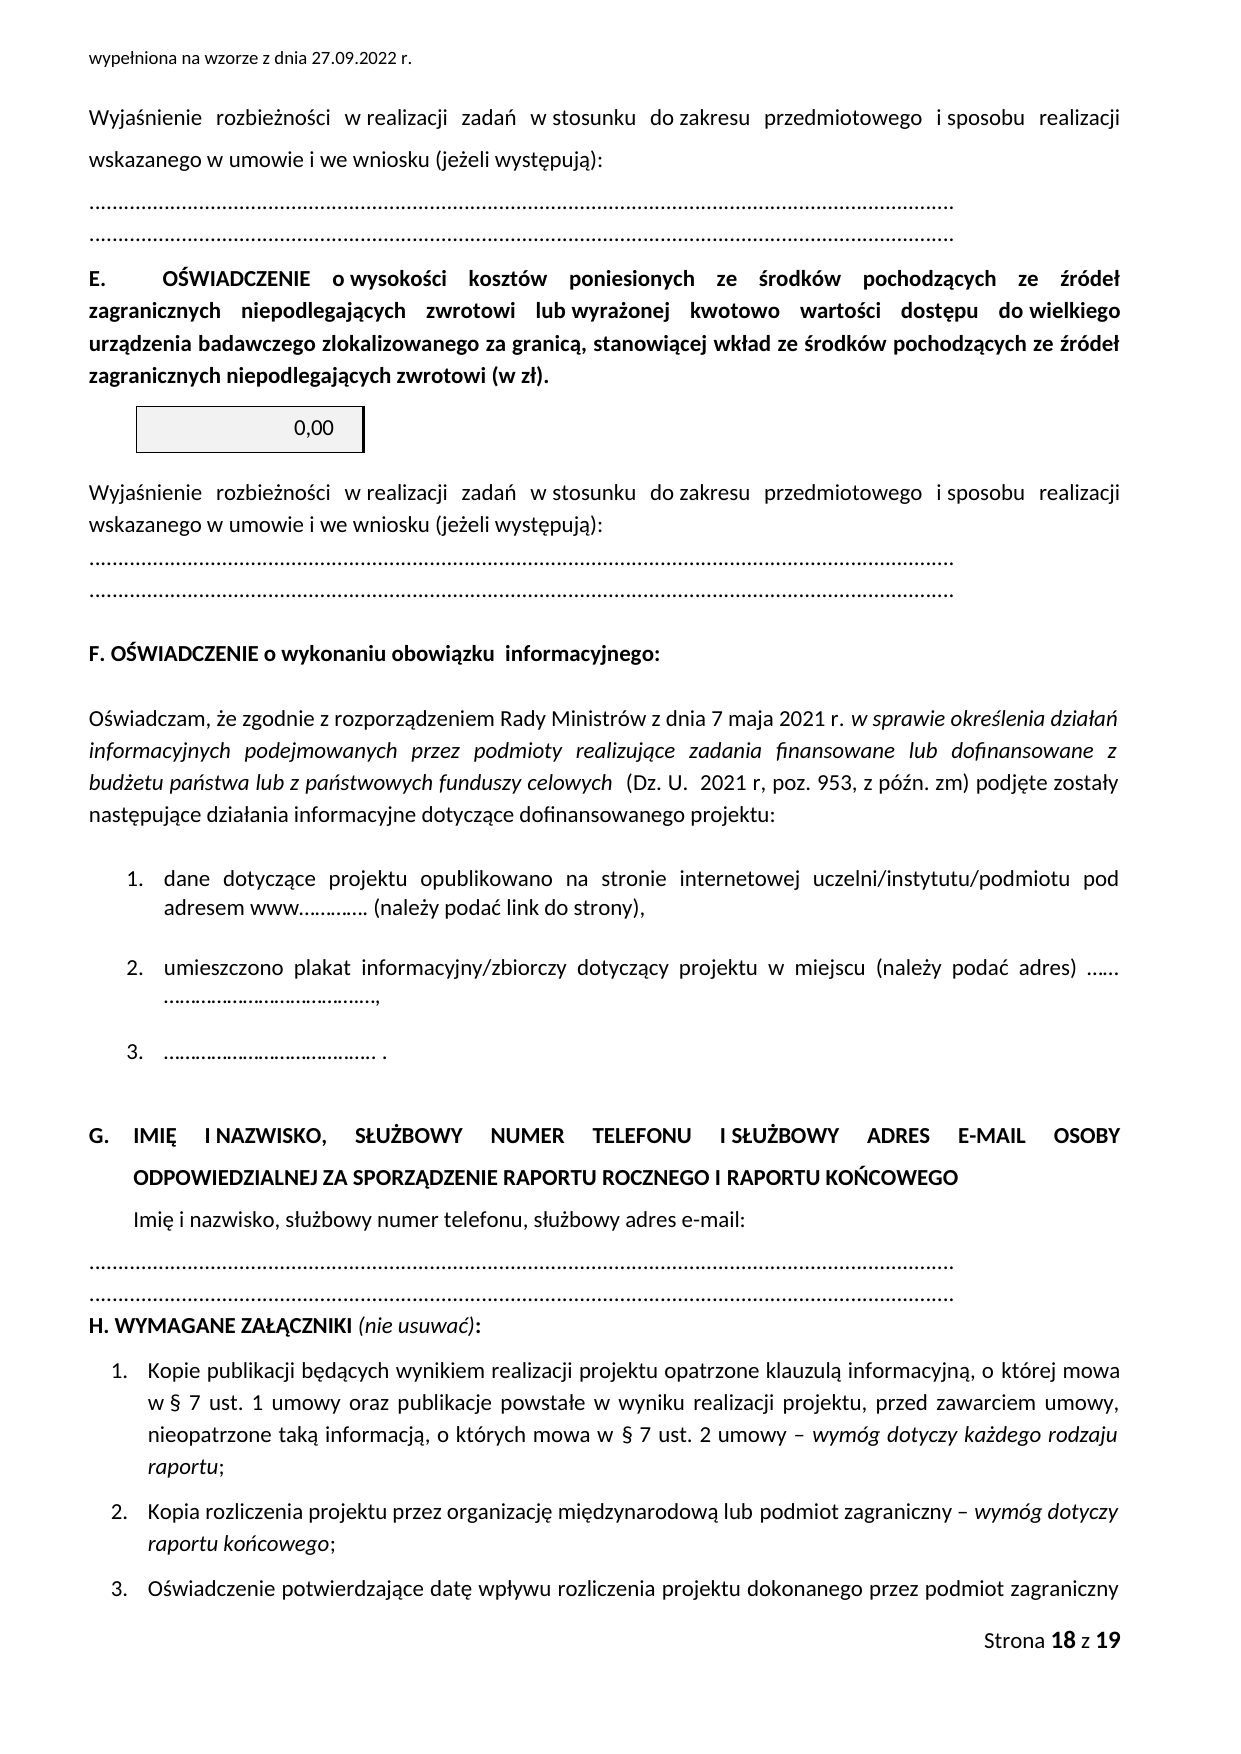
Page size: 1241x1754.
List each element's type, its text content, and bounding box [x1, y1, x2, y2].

text ...................................................................................................................................................... [89, 187, 1120, 215]
text Wyjaśnienie rozbieżności w realizacji zadań w stosunku do zakresu przedmiotowego i sposobu realizacji wskazanego w umowie i we wniosku (jeżeli występują): [89, 103, 1120, 173]
list ……………………………..….. . [126, 1037, 1120, 1065]
list Kopia rozliczenia projektu przez organizację międzynarodową lub podmiot zagraniczny – wymóg dotyczy raportu końcowego; [111, 1497, 1120, 1557]
list umieszczono plakat informacyjny/zbiorczy dotyczący projektu w miejscu (należy podać adres) …… ……………………………….…, [126, 953, 1120, 1009]
text Imię i nazwisko, służbowy numer telefonu, służbowy adres e-mail: [89, 1205, 1120, 1233]
text F. OŚWIADCZENIE o wykonaniu obowiązku informacyjnego: [89, 607, 1120, 667]
text Oświadczam, że zgodnie z rozporządzeniem Rady Ministrów z dnia 7 maja 2021 r. w sprawie określenia działań informacyjnych podejmowanych przez podmioty realizujące zadania finansowane lub dofinansowane z budżetu państwa lub z państwowych funduszy celowych (Dz. U. 2021 r, poz. 953, z późn. zm) podjęte zostały następujące działania informacyjne dotyczące dofinansowanego projektu: [89, 704, 1120, 828]
text Wyjaśnienie rozbieżności w realizacji zadań w stosunku do zakresu przedmiotowego i sposobu realizacji wskazanego w umowie i we wniosku (jeżeli występują): [89, 478, 1120, 538]
text ...................................................................................................................................................... [89, 1247, 1120, 1275]
text E. OŚWIADCZENIE o wysokości kosztów poniesionych ze środków pochodzących ze źródeł zagranicznych niepodlegających zwrotowi lub wyrażonej kwotowo wartości dostępu do wielkiego urządzenia badawczego zlokalizowanego za granicą, stanowiącej wkład ze środków pochodzących ze źródeł zagranicznych niepodlegających zwrotowi (w zł). [89, 264, 1120, 389]
table_header 0,00 [137, 407, 362, 452]
list Kopie publikacji będących wynikiem realizacji projektu opatrzone klauzulą informacyjną, o której mowa w § 7 ust. 1 umowy oraz publikacje powstałe w wyniku realizacji projektu, przed zawarciem umowy, nieopatrzone taką informacją, o których mowa w § 7 ust. 2 umowy – wymóg dotyczy każdego rodzaju raportu; [111, 1356, 1120, 1481]
text G. IMIĘ I NAZWISKO, SŁUŻBOWY NUMER TELEFONU I SŁUŻBOWY ADRES E-MAIL OSOBY ODPOWIEDZIALNEJ ZA SPORZĄDZENIE RAPORTU ROCZNEGO I RAPORTU KOŃCOWEGO [89, 1121, 1120, 1191]
text ...................................................................................................................................................... [89, 219, 1120, 248]
text ...................................................................................................................................................... [89, 543, 1120, 571]
list dane dotyczące projektu opublikowano na stronie internetowej uczelni/instytutu/podmiotu pod adresem www…………. (należy podać link do strony), [126, 864, 1120, 921]
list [111, 1574, 1120, 1602]
text H. WYMAGANE ZAŁĄCZNIKI (nie usuwać): [89, 1311, 1120, 1339]
text ...................................................................................................................................................... [89, 575, 1120, 603]
text ...................................................................................................................................................... [89, 1279, 1120, 1307]
